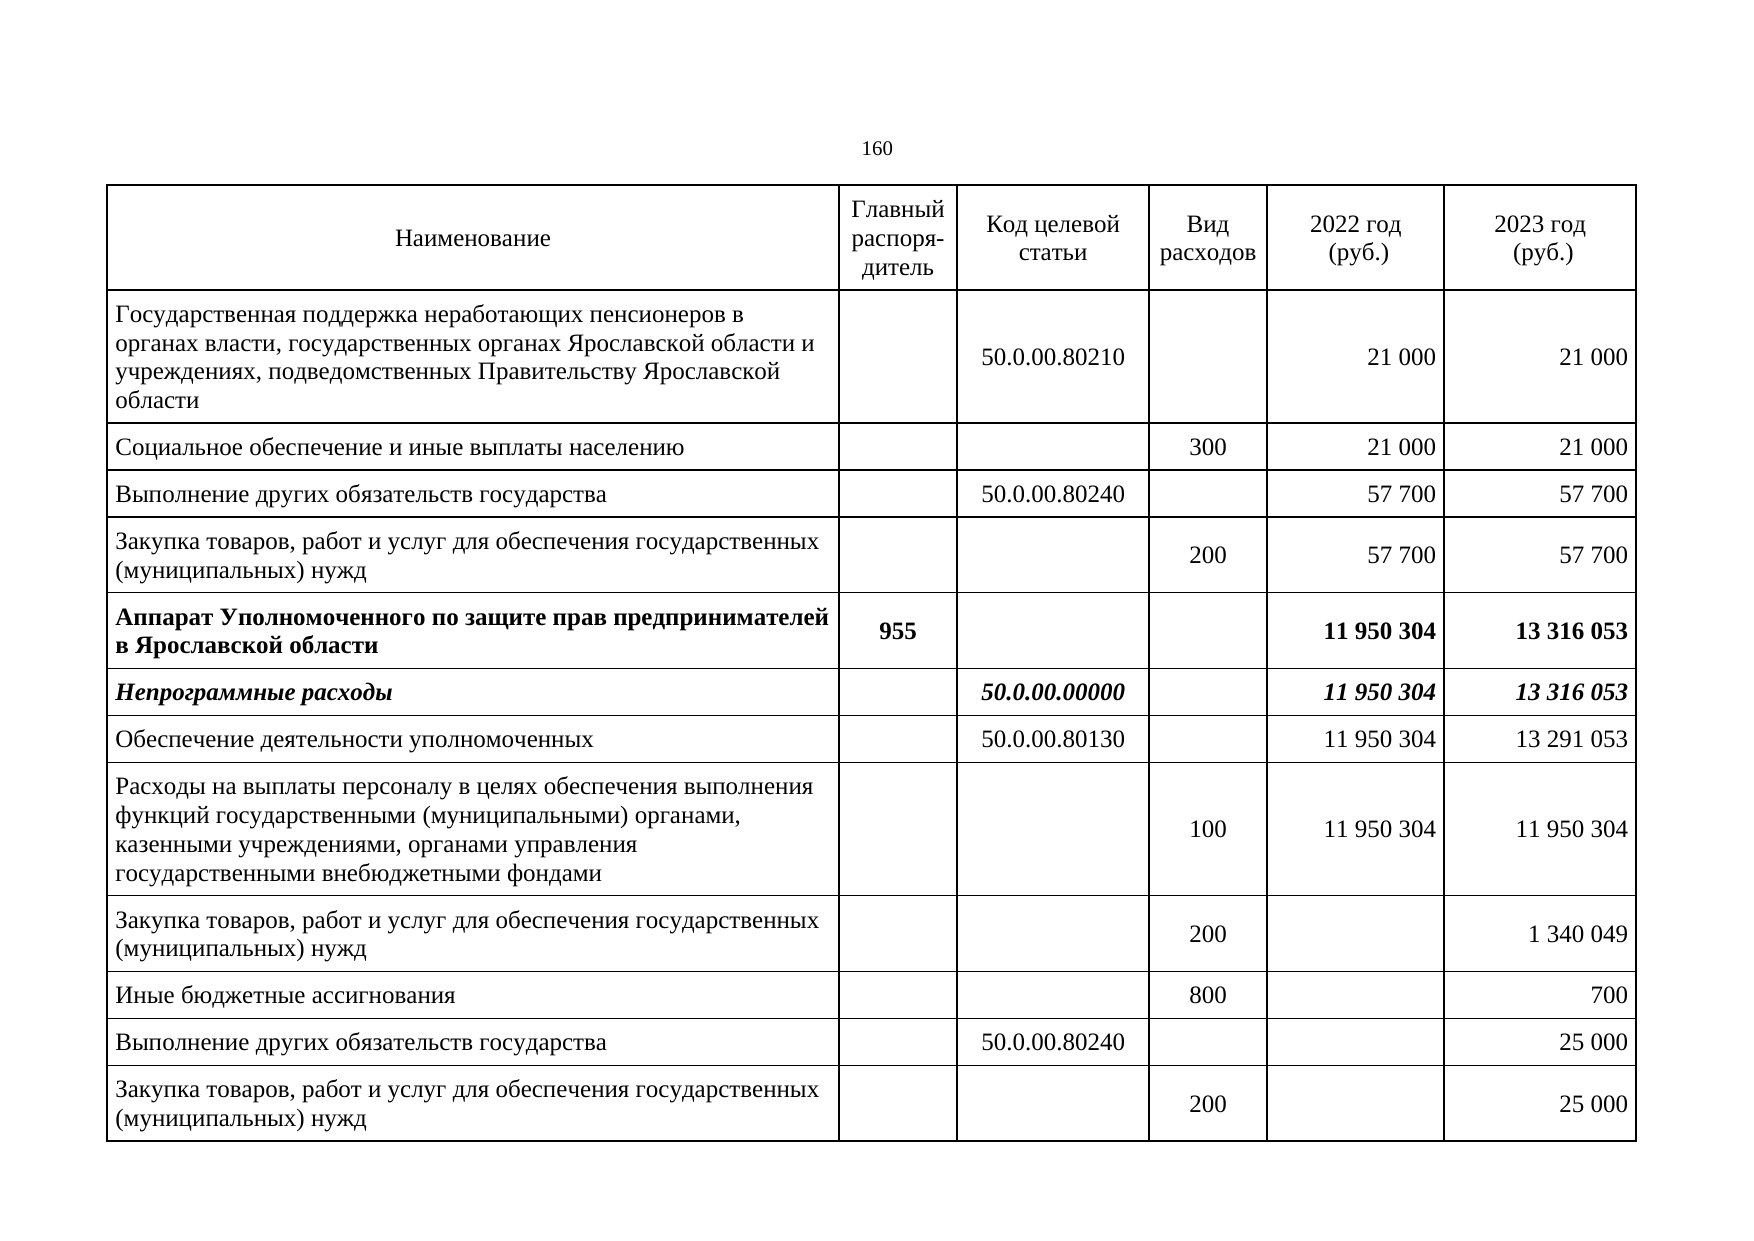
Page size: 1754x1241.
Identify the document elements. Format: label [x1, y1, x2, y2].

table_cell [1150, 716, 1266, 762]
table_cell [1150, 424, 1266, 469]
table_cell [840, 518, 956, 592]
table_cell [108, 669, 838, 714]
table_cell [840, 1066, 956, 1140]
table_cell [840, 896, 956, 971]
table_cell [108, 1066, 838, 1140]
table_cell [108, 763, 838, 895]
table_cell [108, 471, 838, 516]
table_header [1150, 186, 1266, 289]
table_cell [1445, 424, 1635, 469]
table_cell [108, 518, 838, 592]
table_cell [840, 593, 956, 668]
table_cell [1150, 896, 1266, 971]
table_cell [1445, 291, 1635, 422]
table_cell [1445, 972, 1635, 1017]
table_header [1268, 186, 1443, 289]
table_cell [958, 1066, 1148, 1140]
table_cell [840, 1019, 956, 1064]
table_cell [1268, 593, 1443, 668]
table_header [958, 186, 1148, 289]
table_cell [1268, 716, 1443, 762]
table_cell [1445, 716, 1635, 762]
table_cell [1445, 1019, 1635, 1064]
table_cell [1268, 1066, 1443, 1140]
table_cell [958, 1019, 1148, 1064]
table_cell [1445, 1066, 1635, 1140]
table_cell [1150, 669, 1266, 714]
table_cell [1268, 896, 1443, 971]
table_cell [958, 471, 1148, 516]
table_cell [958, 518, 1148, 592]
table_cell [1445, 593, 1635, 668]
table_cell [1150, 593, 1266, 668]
table_header [1445, 186, 1635, 289]
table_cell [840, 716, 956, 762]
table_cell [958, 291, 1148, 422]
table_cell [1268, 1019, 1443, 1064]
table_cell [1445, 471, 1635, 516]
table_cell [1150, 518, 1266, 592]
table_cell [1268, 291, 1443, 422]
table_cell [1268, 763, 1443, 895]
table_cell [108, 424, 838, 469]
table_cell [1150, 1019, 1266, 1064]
table_header [108, 186, 838, 289]
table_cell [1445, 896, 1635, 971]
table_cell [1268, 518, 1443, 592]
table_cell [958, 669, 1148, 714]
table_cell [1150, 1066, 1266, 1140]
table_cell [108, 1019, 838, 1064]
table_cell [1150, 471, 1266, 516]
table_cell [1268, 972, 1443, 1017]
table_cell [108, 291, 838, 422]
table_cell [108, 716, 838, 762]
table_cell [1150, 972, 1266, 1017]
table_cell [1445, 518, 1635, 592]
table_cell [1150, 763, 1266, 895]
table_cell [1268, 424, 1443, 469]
table_header [840, 186, 956, 289]
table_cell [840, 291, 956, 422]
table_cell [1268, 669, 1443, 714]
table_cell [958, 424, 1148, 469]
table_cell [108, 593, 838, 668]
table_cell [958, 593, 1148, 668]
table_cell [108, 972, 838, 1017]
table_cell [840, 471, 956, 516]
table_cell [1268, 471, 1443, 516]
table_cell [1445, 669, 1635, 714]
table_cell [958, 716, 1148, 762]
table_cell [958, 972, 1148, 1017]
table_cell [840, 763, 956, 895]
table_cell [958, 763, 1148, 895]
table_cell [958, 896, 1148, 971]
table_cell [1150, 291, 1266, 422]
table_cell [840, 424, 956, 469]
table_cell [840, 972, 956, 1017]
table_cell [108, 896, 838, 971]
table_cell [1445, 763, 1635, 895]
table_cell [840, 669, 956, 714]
